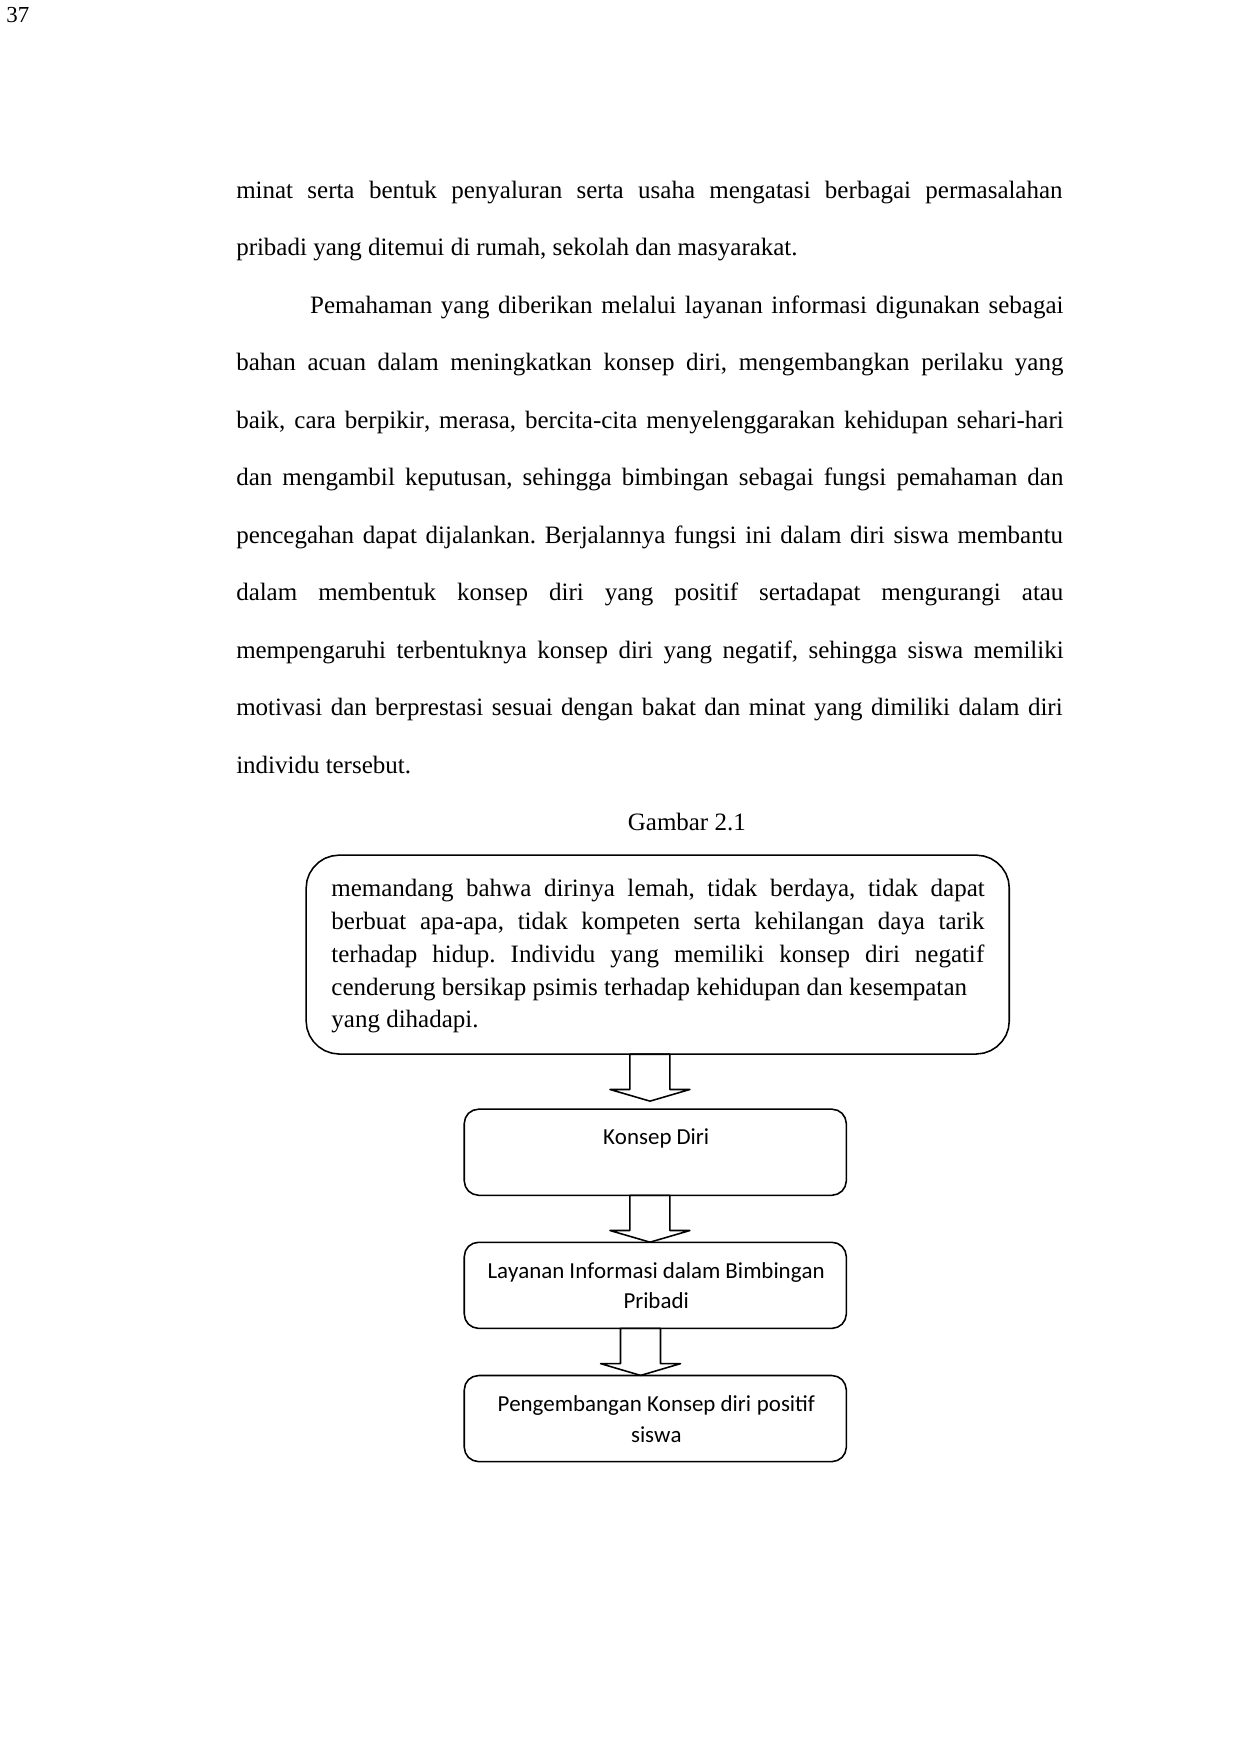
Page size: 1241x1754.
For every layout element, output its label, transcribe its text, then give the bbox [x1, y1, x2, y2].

text Pemahaman yang diberikan melalui layanan informasi digunakan sebagai bahan acuan dalam meningkatkan konsep diri, mengembangkan perilaku yang baik, cara berpikir, merasa, bercita-cita menyelenggarakan kehidupan sehari-hari dan mengambil keputusan, sehingga bimbingan sebagai fungsi pemahaman dan pencegahan dapat dijalankan. Berjalannya fungsi ini dalam diri siswa membantu dalam membentuk konsep diri yang positif sertadapat mengurangi atau mempengaruhi terbentuknya konsep diri yang negatif, sehingga siswa memiliki motivasi dan berprestasi sesuai dengan bakat dan minat yang dimiliki dalam diri individu tersebut. [236, 290, 1064, 778]
text Gambar 2.1 [628, 807, 1223, 836]
text minat serta bentuk penyaluran serta usaha mengatasi berbagai permasalahan pribadi yang ditemui di rumah, sekolah dan masyarakat. [236, 175, 1063, 261]
